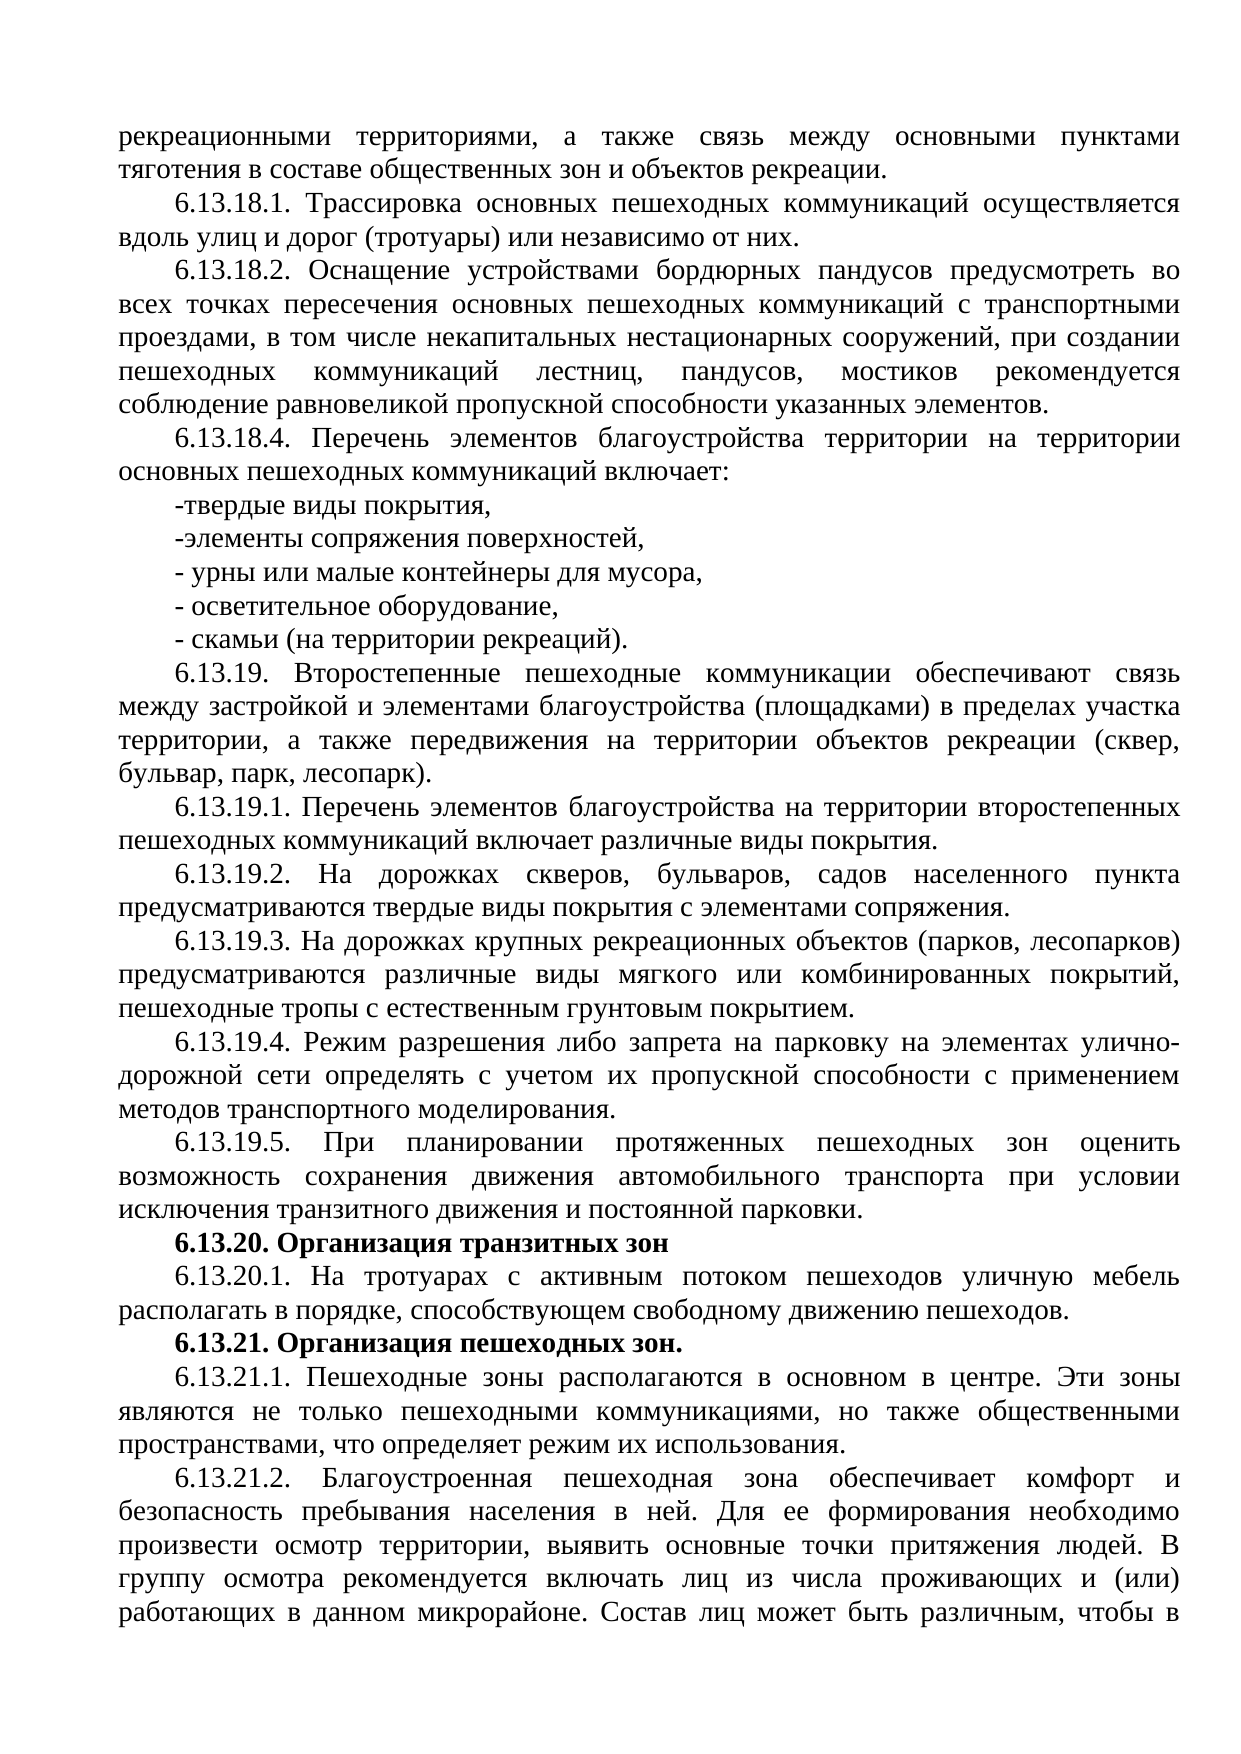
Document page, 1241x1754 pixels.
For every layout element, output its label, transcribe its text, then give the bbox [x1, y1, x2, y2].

text 6.13.19. Второстепенные пешеходные коммуникации обеспечивают связь между застройкой и элементами благоустройства (площадками) в пределах участка территории, а также передвижения на территории объектов рекреации (сквер, бульвар, парк, лесопарк). [118, 655, 1181, 789]
text 6.13.20. Организация транзитных зон [118, 1225, 1181, 1258]
text 6.13.21. Организация пешеходных зон. [118, 1326, 1181, 1359]
text 6.13.21.1. Пешеходные зоны располагаются в основном в центре. Эти зоны являются не только пешеходными коммуникациями, но также общественными пространствами, что определяет режим их использования. [118, 1359, 1181, 1460]
text 6.13.19.4. Режим разрешения либо запрета на парковку на элементах улично-дорожной сети определять с учетом их пропускной способности с применением методов транспортного моделирования. [118, 1024, 1181, 1124]
text - скамьи (на территории рекреаций). [118, 621, 1181, 655]
text 6.13.18.4. Перечень элементов благоустройства территории на территории основных пешеходных коммуникаций включает: [118, 420, 1181, 487]
text - урны или малые контейнеры для мусора, [118, 554, 1181, 588]
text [118, 118, 1181, 185]
text 6.13.20.1. На тротуарах с активным потоком пешеходов уличную мебель располагать в порядке, способствующем свободному движению пешеходов. [118, 1258, 1181, 1326]
text -твердые виды покрытия, [118, 487, 1181, 521]
text 6.13.19.1. Перечень элементов благоустройства на территории второстепенных пешеходных коммуникаций включает различные виды покрытия. [118, 789, 1181, 856]
text 6.13.19.2. На дорожках скверов, бульваров, садов населенного пункта предусматриваются твердые виды покрытия с элементами сопряжения. [118, 856, 1181, 923]
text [118, 1460, 1181, 1627]
text 6.13.19.3. На дорожках крупных рекреационных объектов (парков, лесопарков) предусматриваются различные виды мягкого или комбинированных покрытий, пешеходные тропы с естественным грунтовым покрытием. [118, 923, 1181, 1024]
text -элементы сопряжения поверхностей, [118, 521, 1181, 554]
text - осветительное оборудование, [118, 588, 1181, 621]
text 6.13.19.5. При планировании протяженных пешеходных зон оценить возможность сохранения движения автомобильного транспорта при условии исключения транзитного движения и постоянной парковки. [118, 1124, 1181, 1225]
text 6.13.18.2. Оснащение устройствами бордюрных пандусов предусмотреть во всех точках пересечения основных пешеходных коммуникаций с транспортными проездами, в том числе некапитальных нестационарных сооружений, при создании пешеходных коммуникаций лестниц, пандусов, мостиков рекомендуется соблюдение равновеликой пропускной способности указанных элементов. [118, 252, 1181, 420]
text 6.13.18.1. Трассировка основных пешеходных коммуникаций осуществляется вдоль улиц и дорог (тротуары) или независимо от них. [118, 185, 1181, 252]
